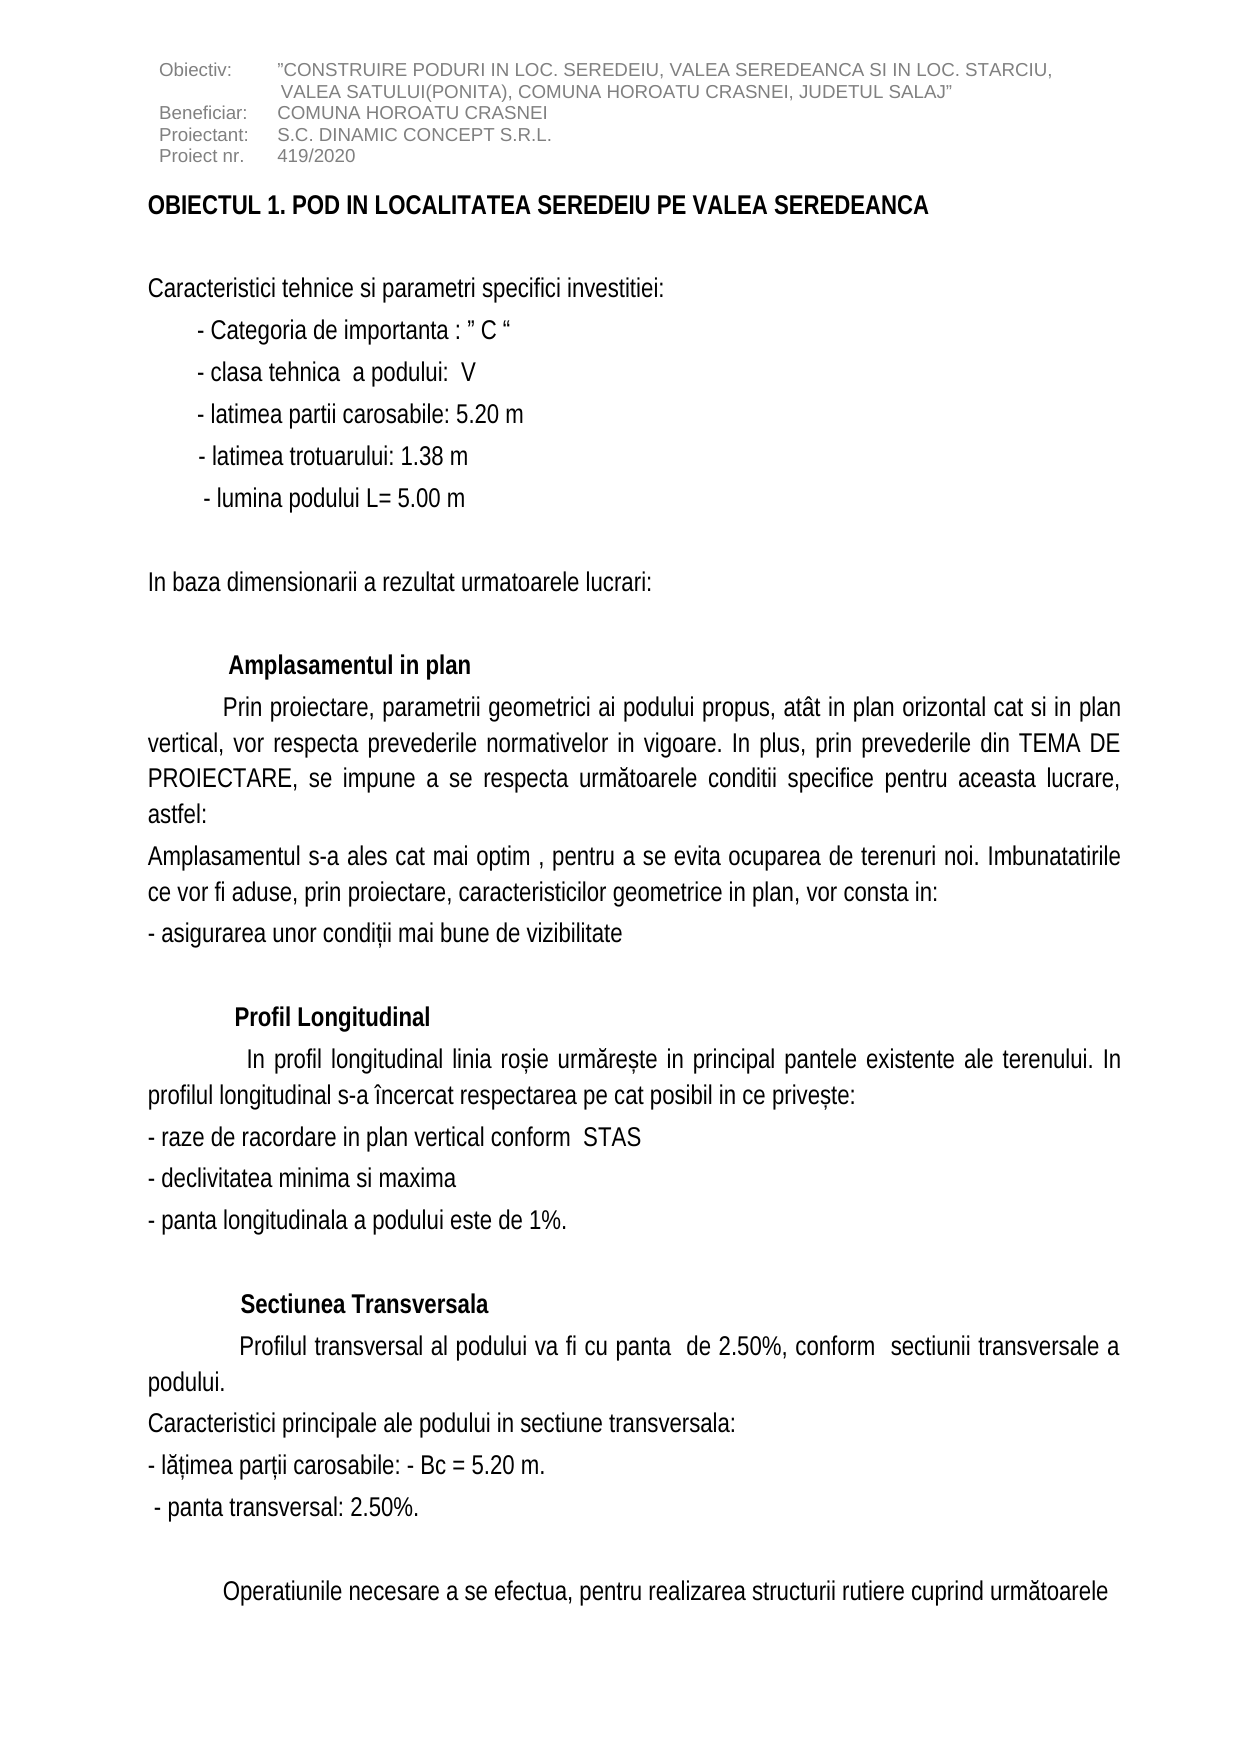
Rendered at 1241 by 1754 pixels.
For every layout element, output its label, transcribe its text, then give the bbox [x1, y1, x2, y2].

text Amplasamentul s-a ales cat mai optim , pentru a se evita ocuparea de terenuri noi. Imbunatatirile ce vor fi aduse, prin proiectare, caracteristicilor geometrice in plan, vor consta in: [148, 840, 1122, 907]
text - latimea partii carosabile: 5.20 m [148, 398, 1122, 429]
text Profil Longitudinal [148, 1001, 1122, 1032]
text Sectiunea Transversala [148, 1288, 1122, 1319]
text - latimea trotuarului: 1.38 m [148, 440, 1122, 471]
text Amplasamentul in plan [148, 649, 1122, 681]
text - lățimea parții carosabile: - Bc = 5.20 m. [148, 1449, 1122, 1481]
text - asigurarea unor condiții mai bune de vizibilitate [148, 918, 1122, 949]
text - declivitatea minima si maxima [148, 1163, 1122, 1194]
text Prin proiectare, parametrii geometrici ai podului propus, atât in plan orizontal cat si in plan vertical, vor respecta prevederile normativelor in vigoare. In plus, prin prevederile din TEMA DE PROIECTARE, se impune a se respecta următoarele conditii specifice pentru aceasta lucrare, astfel: [148, 691, 1122, 829]
text - panta longitudinala a podului este de 1%. [148, 1204, 1122, 1236]
text In baza dimensionarii a rezultat urmatoarele lucrari: [148, 566, 1122, 597]
text Caracteristici tehnice si parametri specifici investitiei: [148, 273, 1122, 304]
text Caracteristici principale ale podului in sectiune transversala: [148, 1408, 1122, 1439]
text OBIECTUL 1. POD IN LOCALITATEA SEREDEIU PE VALEA SEREDEANCA [148, 189, 1122, 220]
text In profil longitudinal linia roșie urmărește in principal pantele existente ale terenului. In profilul longitudinal s-a încercat respectarea pe cat posibil in ce privește: [148, 1043, 1122, 1110]
text - raze de racordare in plan vertical conform STAS [148, 1121, 1122, 1152]
text Profilul transversal al podului va fi cu panta de 2.50%, conform sectiunii transversale a podului. [148, 1330, 1122, 1397]
text - Categoria de importanta : ” C “ [148, 314, 1122, 346]
text - lumina podului L= 5.00 m [148, 482, 1122, 513]
text - clasa tehnica a podului: V [148, 356, 1122, 387]
text Operatiunile necesare a se efectua, pentru realizarea structurii rutiere cuprind următoarele [148, 1575, 1122, 1606]
text - panta transversal: 2.50%. [148, 1491, 1122, 1522]
